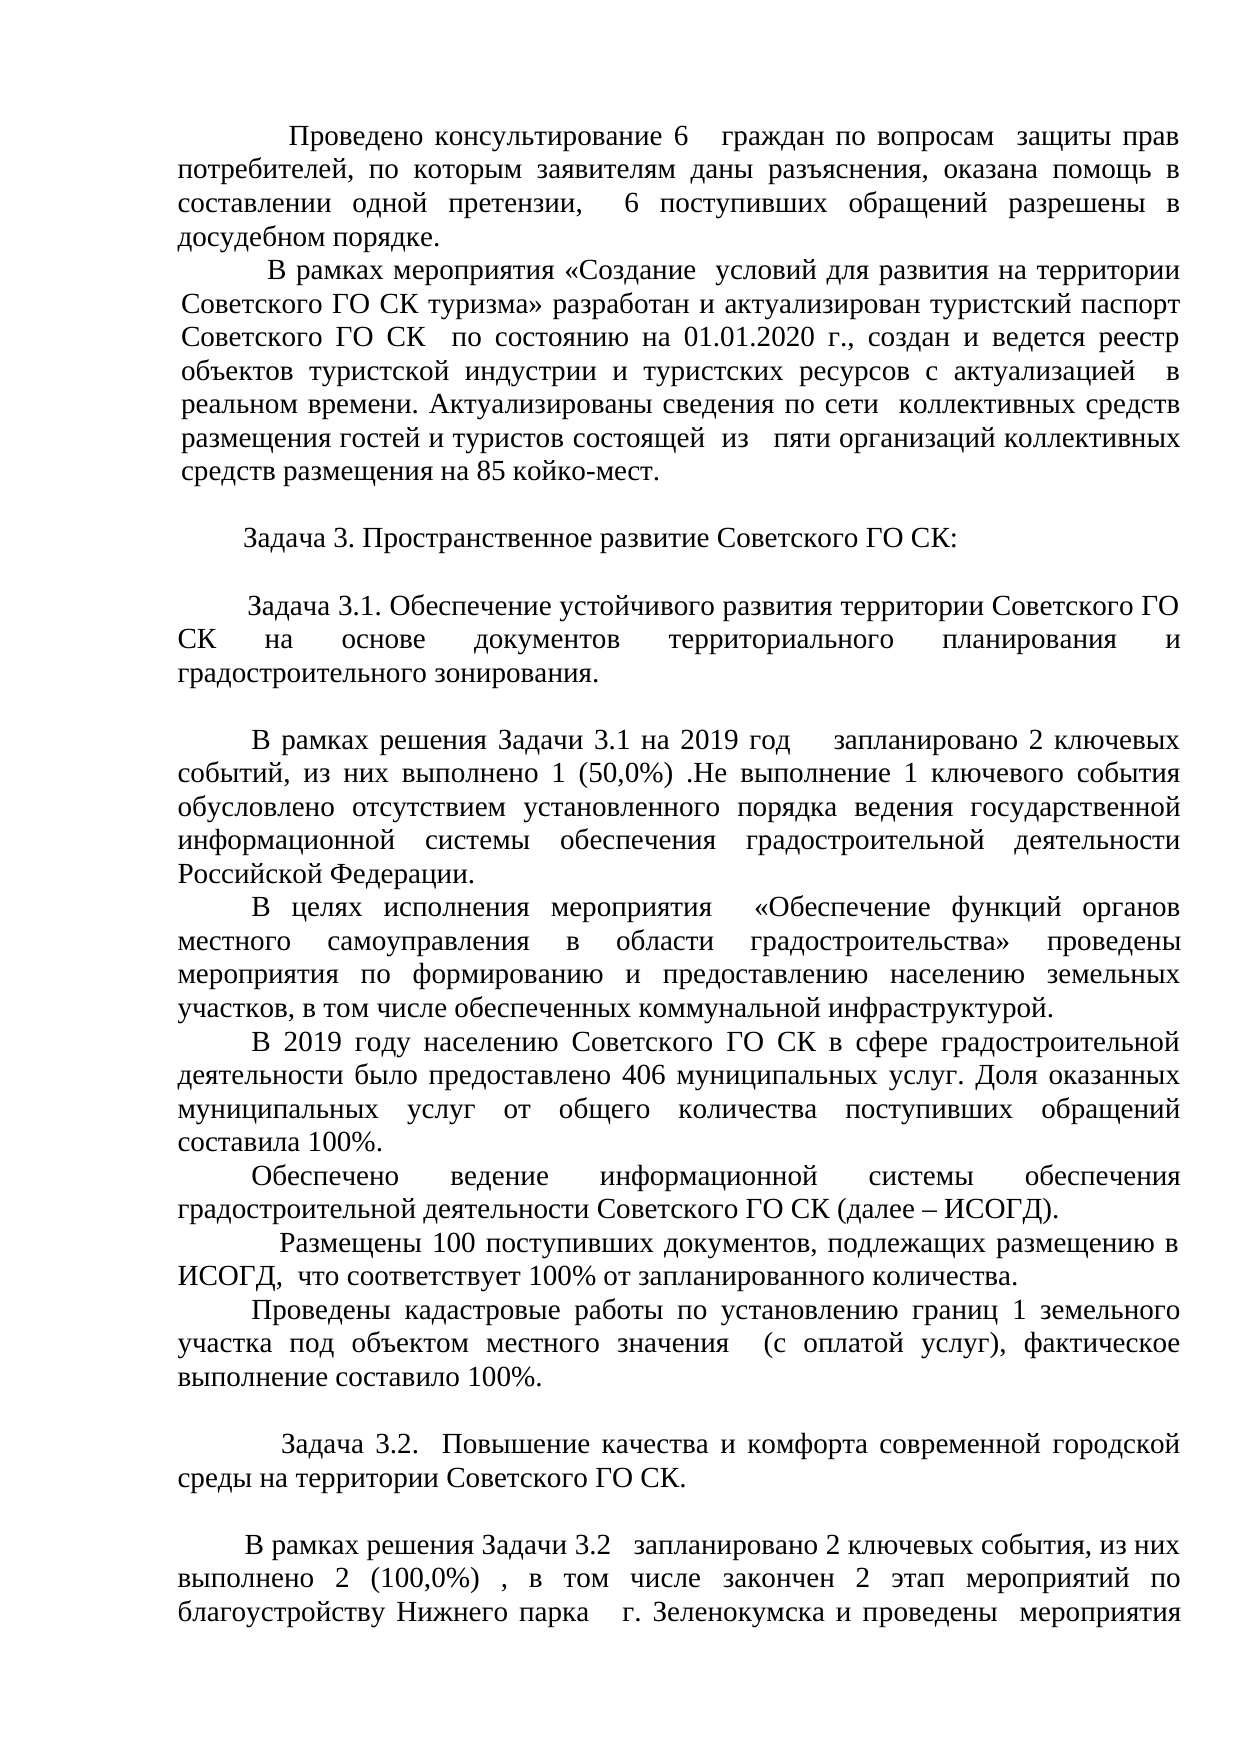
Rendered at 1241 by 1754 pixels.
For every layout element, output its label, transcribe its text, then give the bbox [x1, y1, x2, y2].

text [177, 1527, 1181, 1627]
text Обеспечено ведение информационной системы обеспечения градостроительной деятельности Советского ГО СК (далее – ИСОГД). [177, 1158, 1181, 1225]
text В рамках решения Задачи 3.1 на 2019 год запланировано 2 ключевых событий, из них выполнено 1 (50,0%) .Не выполнение 1 ключевого события обусловлено отсутствием установленного порядка ведения государственной информационной системы обеспечения градостроительной деятельности Российской Федерации. [177, 722, 1181, 889]
text Задача 3.1. Обеспечение устойчивого развития территории Советского ГО СК на основе документов территориального планирования и градостроительного зонирования. [177, 588, 1181, 688]
text Задача 3. Пространственное развитие Советского ГО СК: [177, 521, 1181, 554]
text Задача 3.2. Повышение качества и комфорта современной городской среды на территории Советского ГО СК. [177, 1426, 1181, 1493]
text Проведено консультирование 6 граждан по вопросам защиты прав потребителей, по которым заявителям даны разъяснения, оказана помощь в составлении одной претензии, 6 поступивших обращений разрешены в досудебном порядке. [177, 118, 1181, 252]
text Проведены кадастровые работы по установлению границ 1 земельного участка под объектом местного значения (с оплатой услуг), фактическое выполнение составило 100%. [177, 1292, 1181, 1393]
text В рамках мероприятия «Создание условий для развития на территории Советского ГО СК туризма» разработан и актуализирован туристский паспорт Советского ГО СК по состоянию на 01.01.2020 г., создан и ведется реестр объектов туристской индустрии и туристских ресурсов с актуализацией в реальном времени. Актуализированы сведения по сети коллективных средств размещения гостей и туристов состоящей из пяти организаций коллективных средств размещения на 85 койко-мест. [181, 252, 1181, 487]
text В целях исполнения мероприятия «Обеспечение функций органов местного самоуправления в области градостроительства» проведены мероприятия по формированию и предоставлению населению земельных участков, в том числе обеспеченных коммунальной инфраструктурой. [177, 889, 1181, 1024]
text В 2019 году населению Советского ГО СК в сфере градостроительной деятельности было предоставлено 406 муниципальных услуг. Доля оказанных муниципальных услуг от общего количества поступивших обращений составила 100%. [177, 1024, 1181, 1158]
text Размещены 100 поступивших документов, подлежащих размещению в ИСОГД, что соответствует 100% от запланированного количества. [177, 1225, 1181, 1292]
